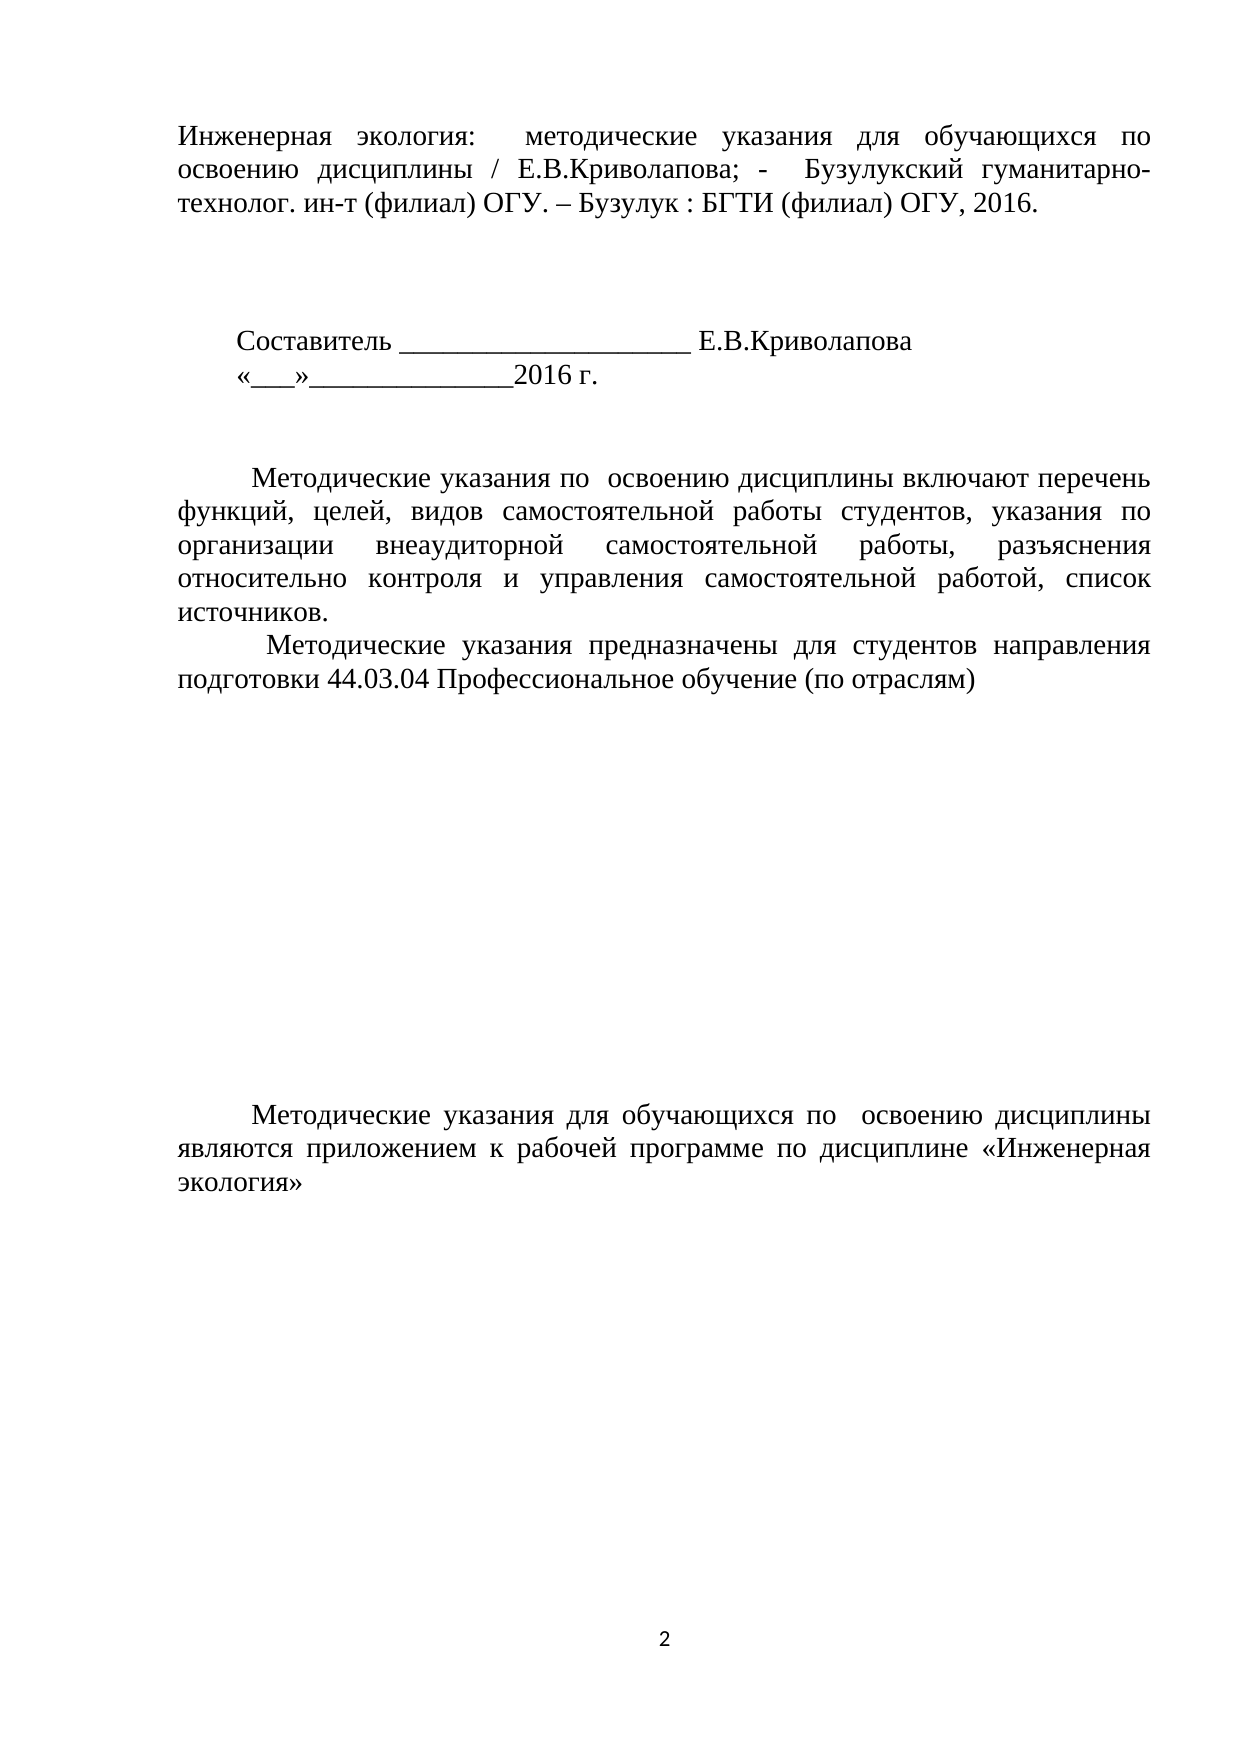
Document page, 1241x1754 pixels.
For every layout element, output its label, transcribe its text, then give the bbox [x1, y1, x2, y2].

text Методические указания предназначены для студентов направления подготовки 44.03.04 Профессиональное обучение (по отраслям) [177, 627, 1152, 694]
text «___»______________2016 г. [177, 357, 1152, 391]
text Инженерная экология: методические указания для обучающихся по освоению дисциплины / Е.В.Криволапова; - Бузулукский гуманитарно-технолог. ин-т (филиал) ОГУ. – Бузулук : БГТИ (филиал) ОГУ, 2016. [177, 118, 1152, 219]
text Методические указания для обучающихся по освоению дисциплины являются приложением к рабочей программе по дисциплине «Инженерная экология» [177, 1097, 1152, 1198]
text Методические указания по освоению дисциплины включают перечень функций, целей, видов самостоятельной работы студентов, указания по организации внеаудиторной самостоятельной работы, разъяснения относительно контроля и управления самостоятельной работой, список источников. [177, 460, 1152, 627]
text Составитель ____________________ Е.В.Криволапова [177, 323, 1152, 357]
